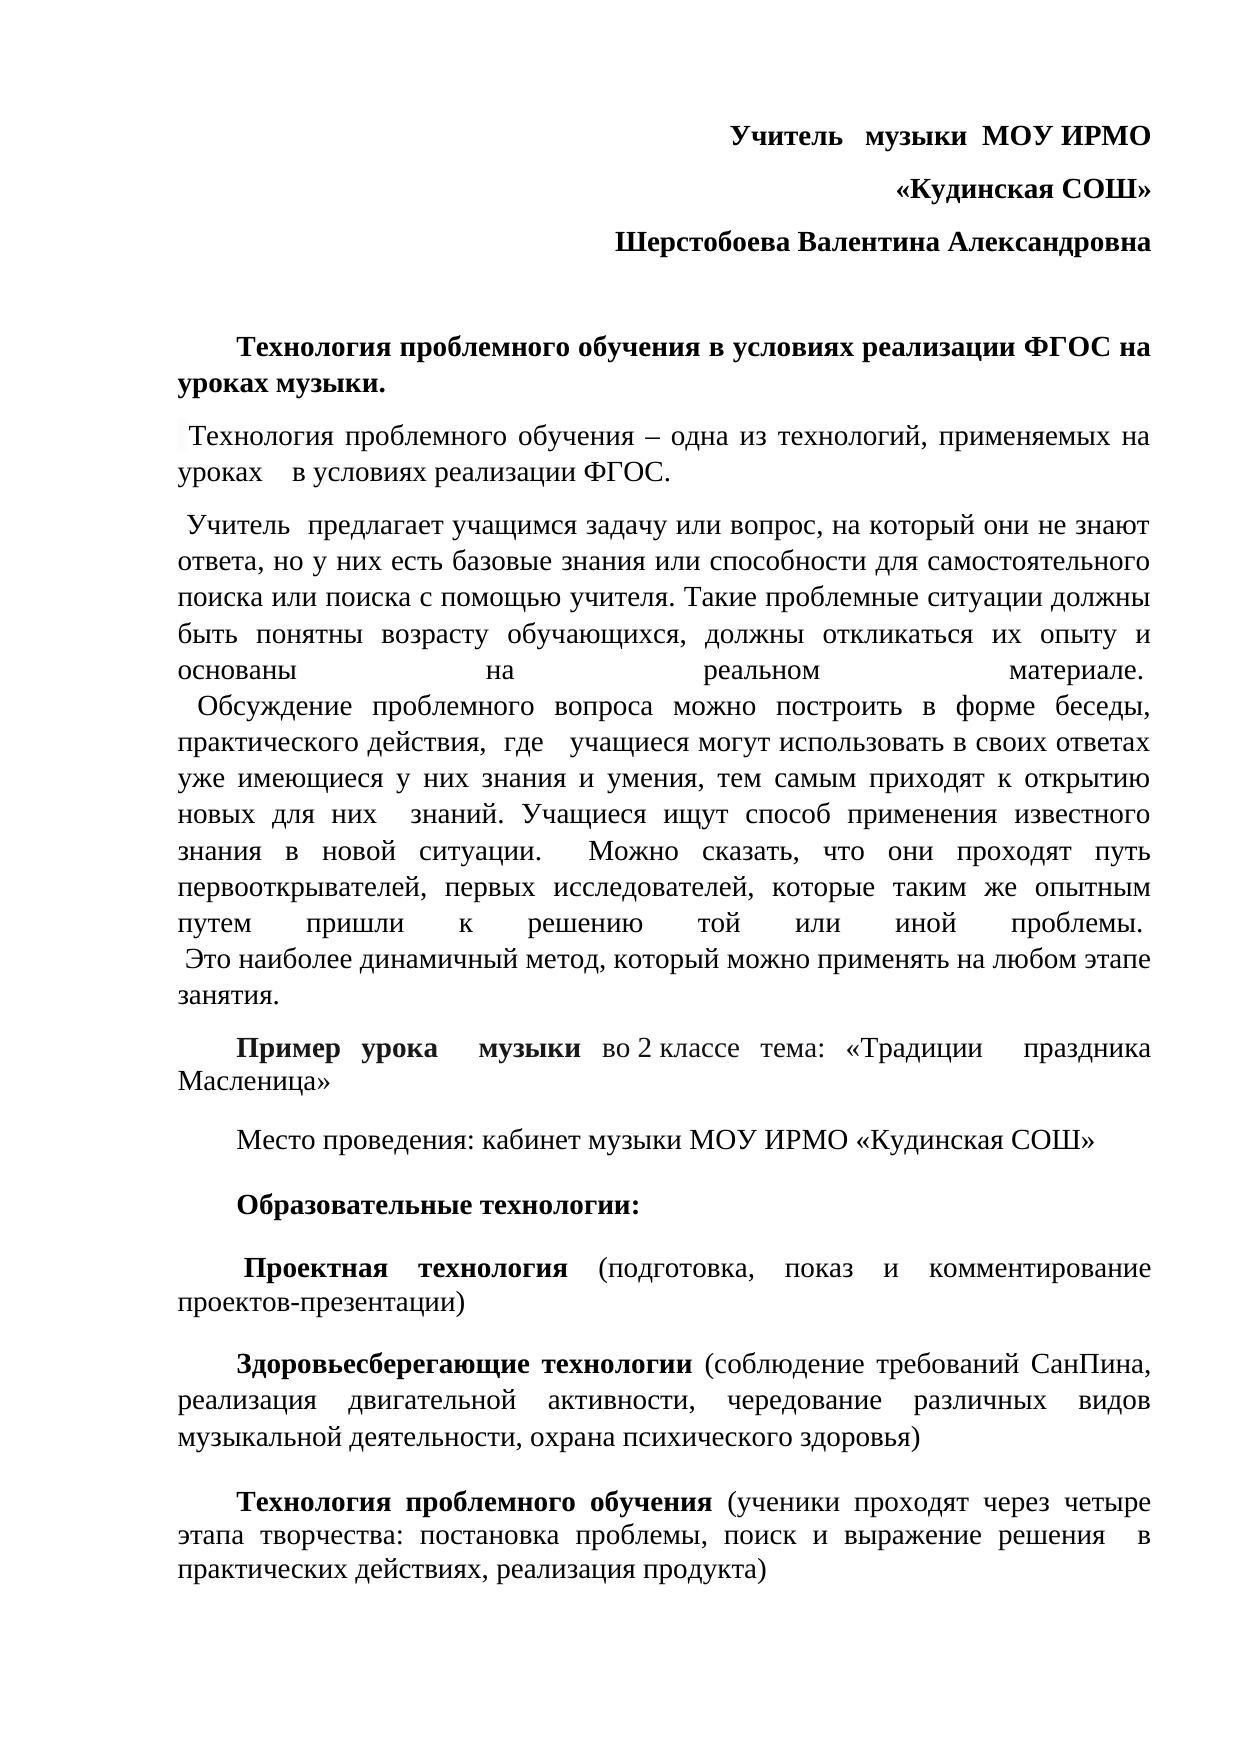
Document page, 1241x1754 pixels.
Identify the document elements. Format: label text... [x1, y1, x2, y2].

text Технология проблемного обучения – одна из технологий, применяемых на уроках в условиях реализации ФГОС. [177, 418, 1152, 488]
text Учитель предлагает учащимся задачу или вопрос, на который они не знают ответа, но у них есть базовые знания или способности для самостоятельного поиска или поиска с помощью учителя. Такие проблемные ситуации должны быть понятны возрасту обучающихся, должны откликаться их опыту и основаны на реальном материале. Обсуждение проблемного вопроса можно построить в форме беседы, практического действия, где учащиеся могут использовать в своих ответах уже имеющиеся у них знания и умения, тем самым приходят к открытию новых для них знаний. Учащиеся ищут способ применения известного знания в новой ситуации. Можно сказать, что они проходят путь первооткрывателей, первых исследователей, которые таким же опытным путем пришли к решению той или иной проблемы. Это наиболее динамичный метод, который можно применять на любом этапе занятия. [177, 507, 1152, 1011]
text Технология проблемного обучения (ученики проходят через четыре этапа творчества: постановка проблемы, поиск и выражение решения в практических действиях, реализация продукта) [177, 1484, 1152, 1584]
text Образовательные технологии: [177, 1187, 1152, 1221]
text Пример урока музыки во 2 классе тема: «Традиции праздника Масленица» [177, 1030, 1152, 1097]
text Место проведения: кабинет музыки МОУ ИРМО «Кудинская СОШ» [177, 1122, 1152, 1156]
text Проектная технология (подготовка, показ и комментирование проектов-презентации) [177, 1250, 1152, 1317]
text Шерстобоева Валентина Александровна [177, 224, 1152, 257]
text Технология проблемного обучения в условиях реализации ФГОС на уроках музыки. [177, 329, 1152, 399]
text Учитель музыки МОУ ИРМО [177, 118, 1152, 152]
text «Кудинская СОШ» [177, 171, 1152, 204]
text Здоровьесберегающие технологии (соблюдение требований СанПина, реализация двигательной активности, чередование различных видов музыкальной деятельности, охрана психического здоровья) [177, 1346, 1152, 1452]
